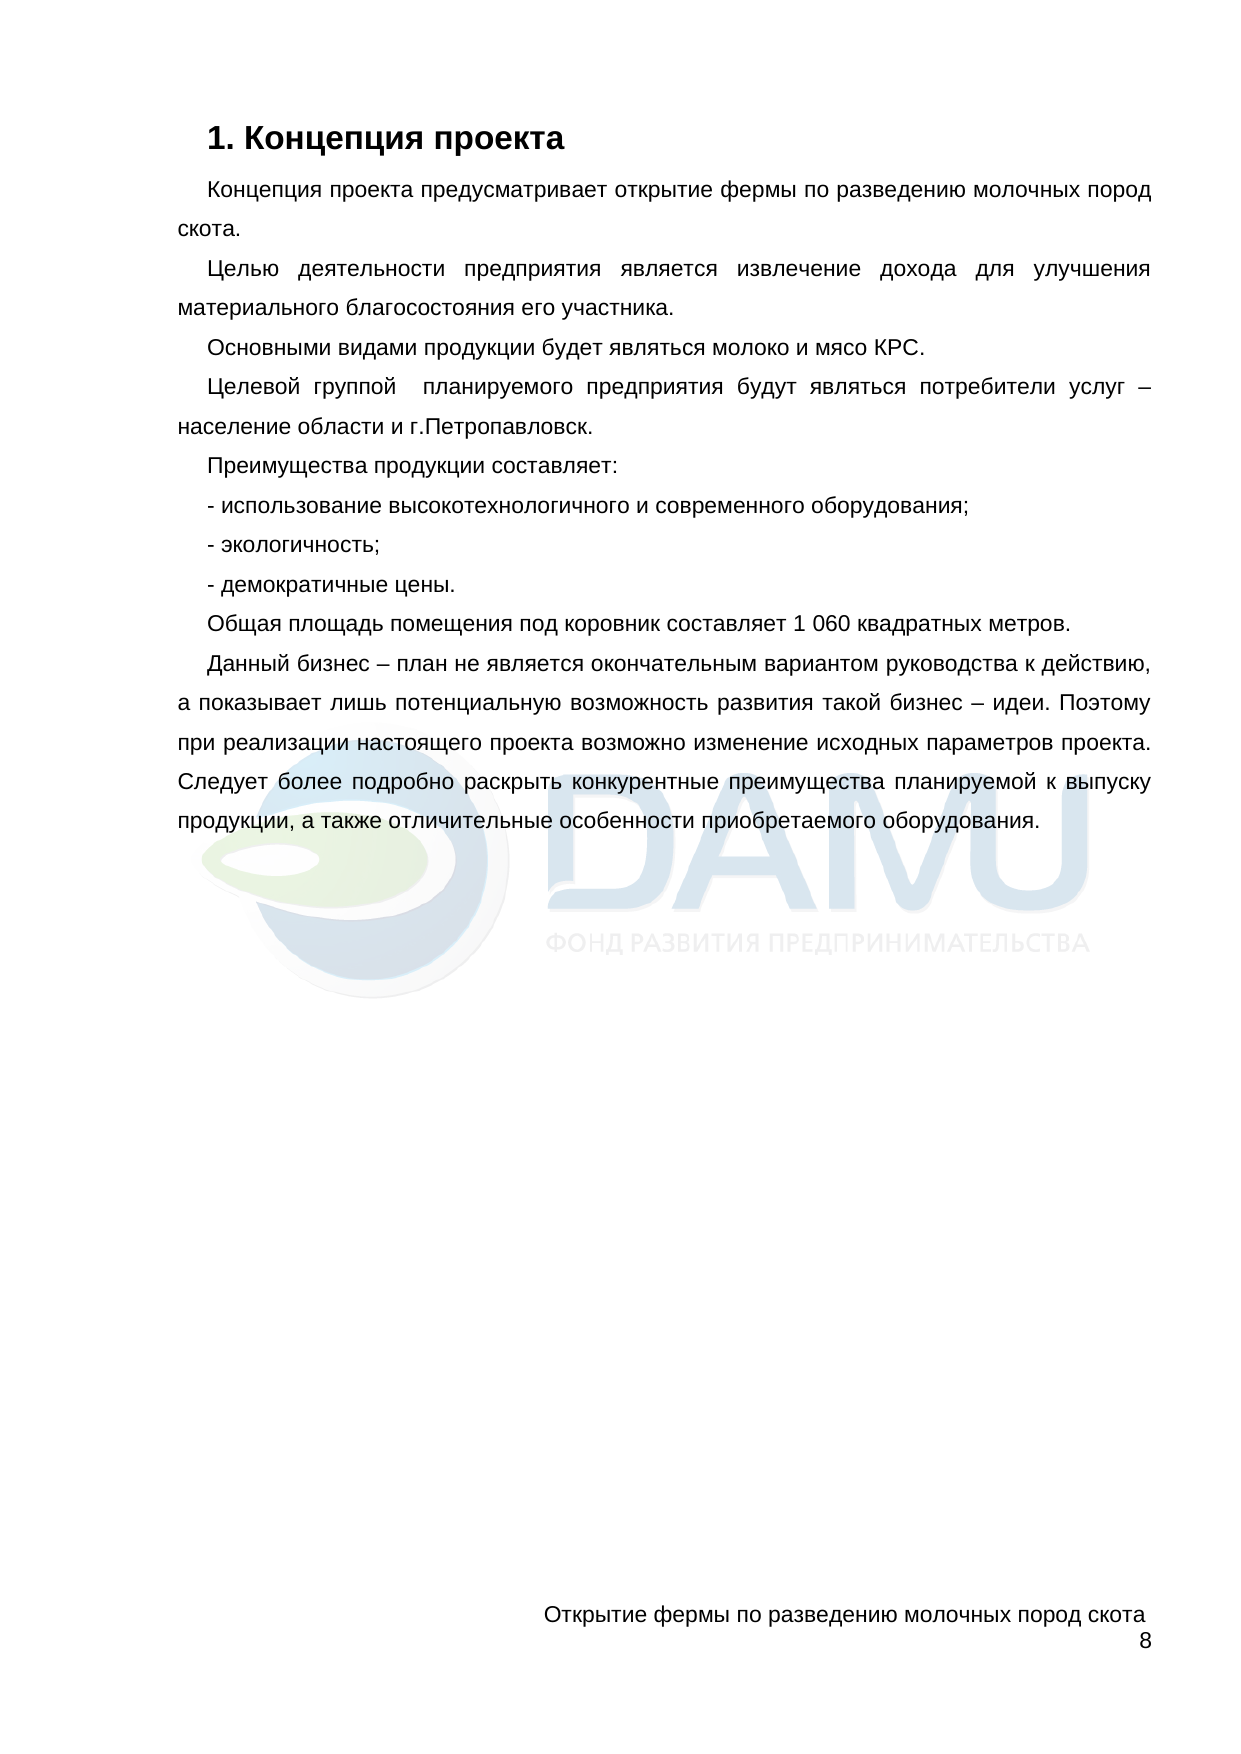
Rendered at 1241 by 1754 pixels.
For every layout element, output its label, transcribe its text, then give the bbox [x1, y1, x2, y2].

picture [177, 834, 1151, 1055]
text Основными видами продукции будет являться молоко и мясо КРС. [177, 334, 1152, 360]
text Преимущества продукции составляет: [177, 452, 1152, 478]
subtitle 1. Концепция проекта [177, 118, 1152, 157]
text Целью деятельности предприятия является извлечение дохода для улучшения материального благосостояния его участника. [177, 255, 1152, 321]
text - экологичность; [177, 531, 1152, 557]
text Целевой группой планируемого предприятия будут являться потребители услуг – население области и г.Петропавловск. [177, 373, 1152, 439]
text - использование высокотехнологичного и современного оборудования; [177, 492, 1152, 518]
text Данный бизнес – план не является окончательным вариантом руководства к действию, а показывает лишь потенциальную возможность развития такой бизнес – идеи. Поэтому при реализации настоящего проекта возможно изменение исходных параметров проекта. Следует более подробно раскрыть конкурентные преимущества планируемой к выпуску продукции, а также отличительные особенности приобретаемого оборудования. [177, 649, 1152, 834]
text Концепция проекта предусматривает открытие фермы по разведению молочных пород скота. [177, 176, 1152, 242]
text - демократичные цены. [177, 571, 1152, 597]
text Общая площадь помещения под коровник составляет 1 060 квадратных метров. [177, 610, 1152, 636]
